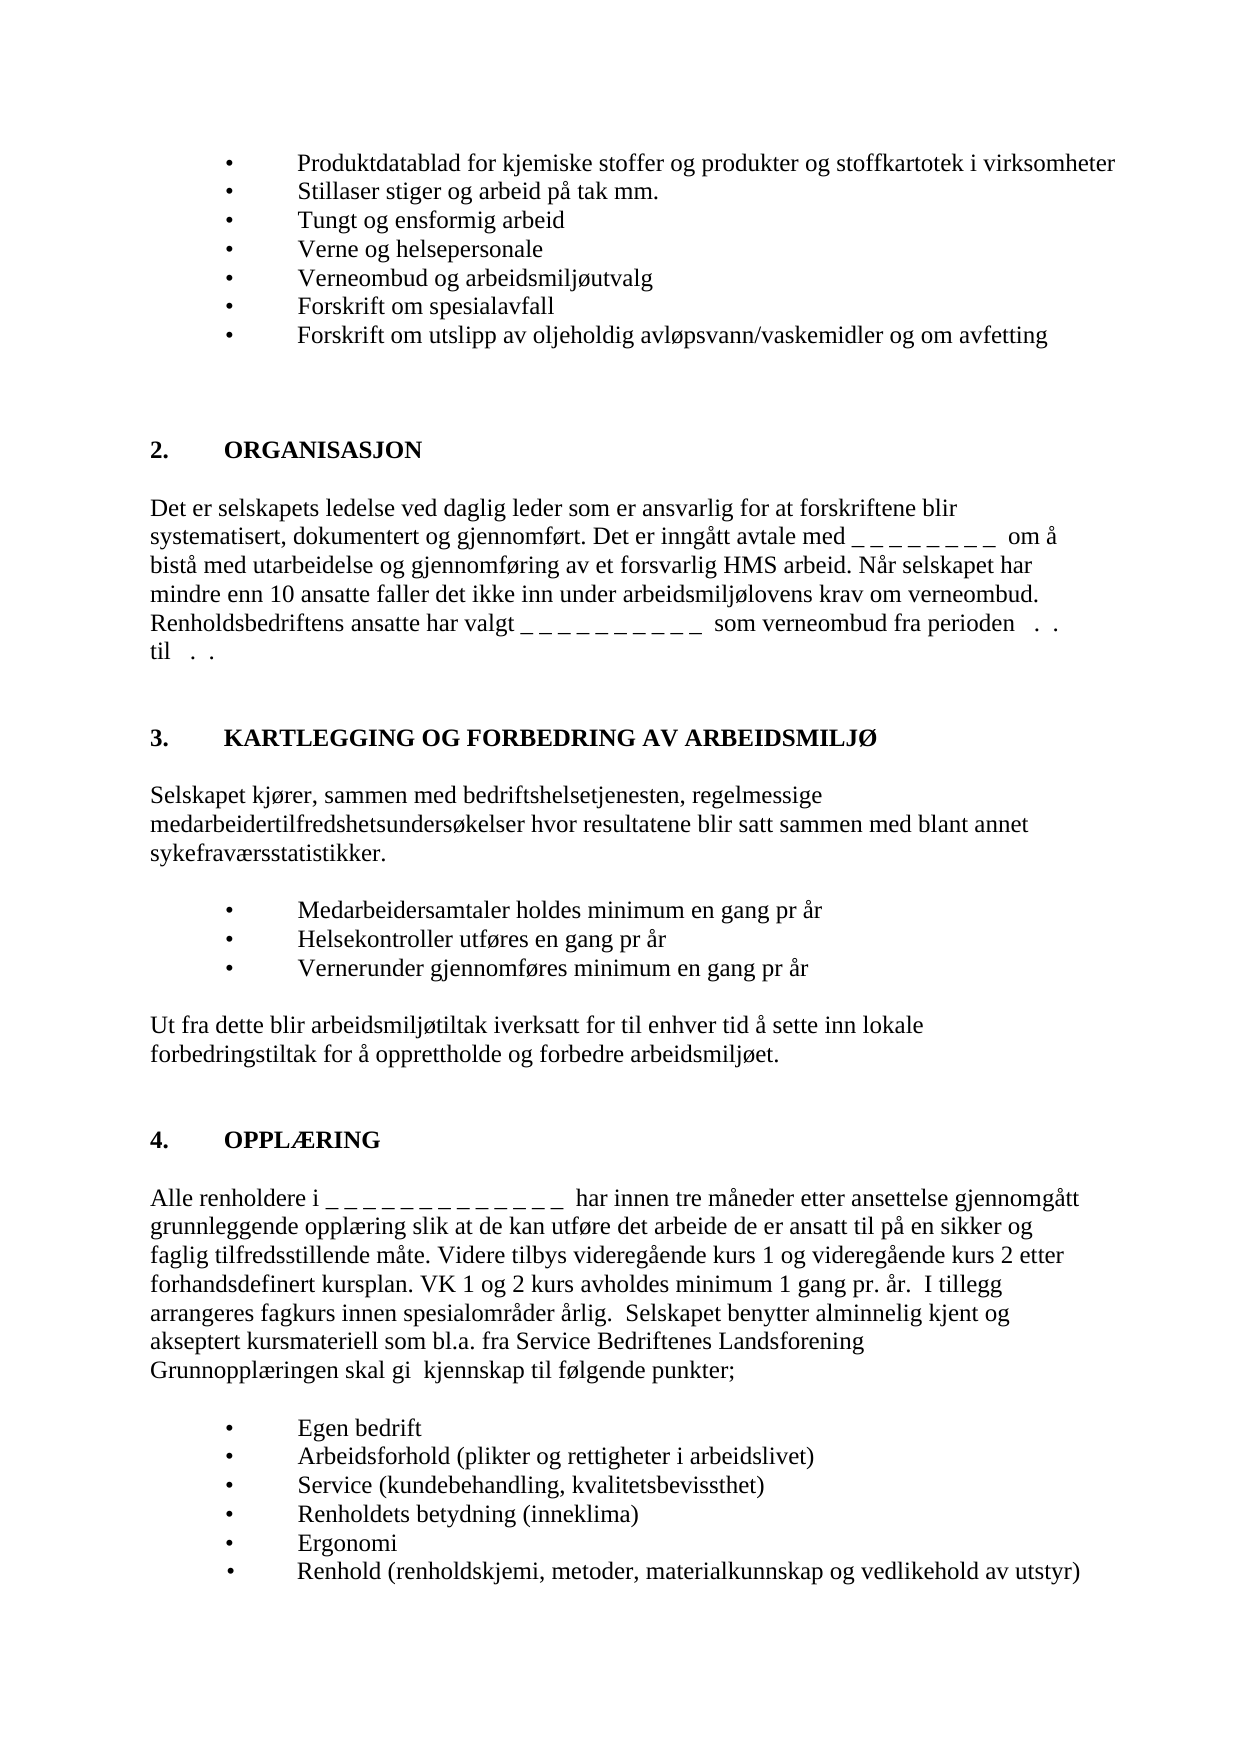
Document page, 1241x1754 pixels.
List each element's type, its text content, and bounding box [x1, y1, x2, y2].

text • Arbeidsforhold (plikter og rettigheter i arbeidslivet) [150, 1441, 1090, 1470]
text • Verne og helsepersonale [150, 234, 1090, 263]
text 4. OPPLÆRING [150, 1125, 1090, 1154]
text • Egen bedrift [150, 1413, 1090, 1441]
text • Medarbeidersamtaler holdes minimum en gang pr år [150, 895, 1090, 924]
text • Service (kundebehandling, kvalitetsbevissthet) [150, 1470, 1090, 1499]
text • Ergonomi [150, 1528, 1090, 1556]
text 2. ORGANISASJON [150, 435, 1090, 464]
text Alle renholdere i _ _ _ _ _ _ _ _ _ _ _ _ _ har innen tre måneder etter ansettelse gjennomgått grunnleggende opplæring slik at de kan utføre det arbeide de er ansatt til på en sikker og faglig tilfredsstillende måte. Videre tilbys videregående kurs 1 og videregående kurs 2 etter forhandsdefinert kursplan. VK 1 og 2 kurs avholdes minimum 1 gang pr. år. I tillegg arrangeres fagkurs innen spesialområder årlig. Selskapet benytter alminnelig kjent og akseptert kursmateriell som bl.a. fra Service Bedriftenes Landsforening [150, 1183, 1090, 1355]
text • Renholdets betydning (inneklima) [150, 1499, 1090, 1528]
text Det er selskapets ledelse ved daglig leder som er ansvarlig for at forskriftene blir systematisert, dokumentert og gjennomført. Det er inngått avtale med _ _ _ _ _ _ _ _ om å bistå med utarbeidelse og gjennomføring av et forsvarlig HMS arbeid. Når selskapet har mindre enn 10 ansatte faller det ikke inn under arbeidsmiljølovens krav om verneombud. Renholdsbedriftens ansatte har valgt _ _ _ _ _ _ _ _ _ _ som verneombud fra perioden . . til . . [150, 493, 1090, 665]
text • Forskrift om spesialavfall [150, 291, 1090, 320]
text • Vernerunder gjennomføres minimum en gang pr år [150, 953, 1090, 981]
text • Produktdatablad for kjemiske stoffer og produkter og stoffkartotek i virksomheter [225, 148, 1214, 176]
text 3. KARTLEGGING OG FORBEDRING AV ARBEIDSMILJØ [150, 723, 1184, 751]
text • Helsekontroller utføres en gang pr år [150, 924, 1090, 953]
text • Renhold (renholdskjemi, metoder, materialkunnskap og vedlikehold av utstyr) [226, 1556, 1090, 1585]
text Grunnopplæringen skal gi kjennskap til følgende punkter; [150, 1355, 1090, 1384]
text Ut fra dette blir arbeidsmiljøtiltak iverksatt for til enhver tid å sette inn lokale forbedringstiltak for å opprettholde og forbedre arbeidsmiljøet. [150, 1010, 1090, 1068]
text • Verneombud og arbeidsmiljøutvalg [150, 263, 1090, 291]
text • Stillaser stiger og arbeid på tak mm. [150, 176, 1090, 205]
text Selskapet kjører, sammen med bedriftshelsetjenesten, regelmessige medarbeidertilfredshetsundersøkelser hvor resultatene blir satt sammen med blant annet sykefraværsstatistikker. [150, 780, 1090, 866]
text • Tungt og ensformig arbeid [150, 205, 1090, 234]
text • Forskrift om utslipp av oljeholdig avløpsvann/vaskemidler og om avfetting [225, 320, 1090, 349]
